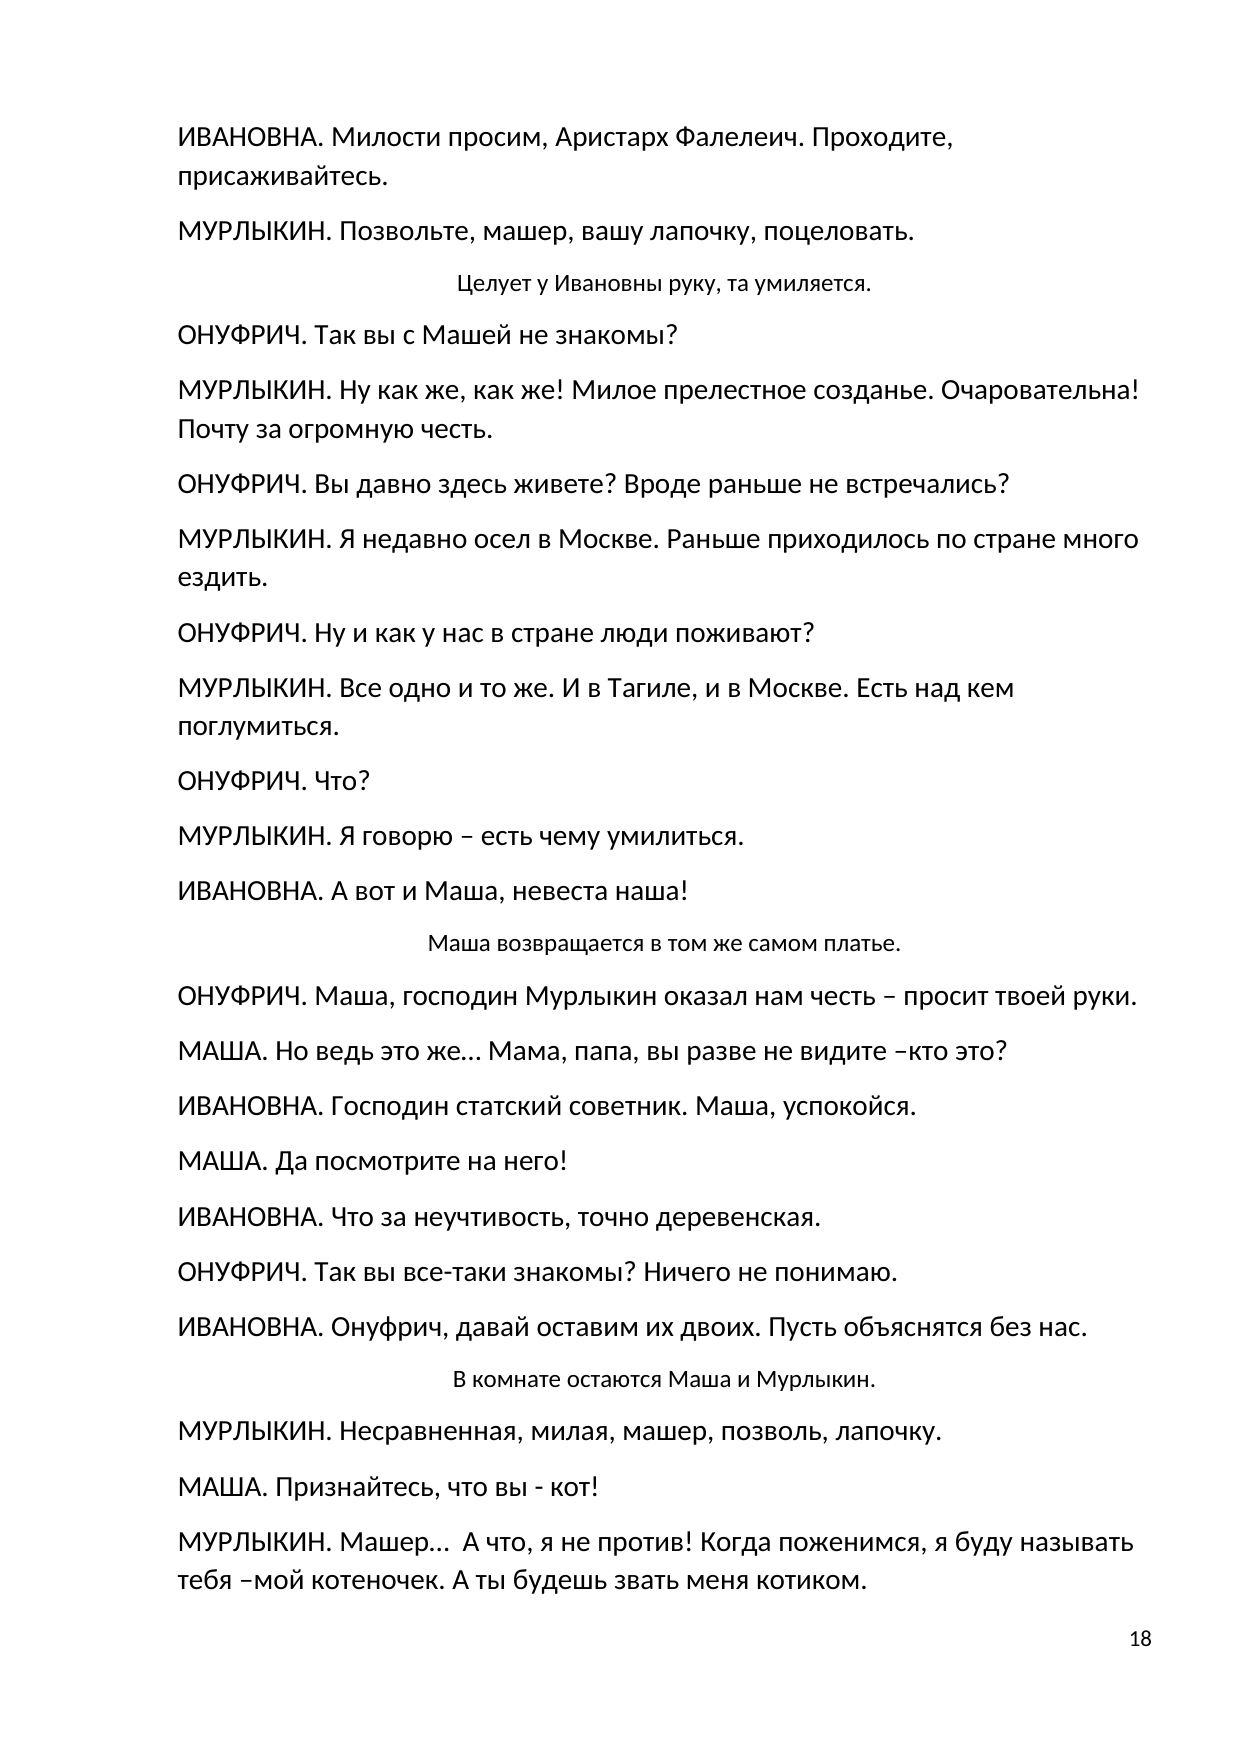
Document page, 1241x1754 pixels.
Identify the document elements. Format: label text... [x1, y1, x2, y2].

text ОНУФРИЧ. Так вы с Машей не знакомы? [177, 316, 1152, 352]
text В комнате остаются Маша и Мурлыкин. [177, 1363, 1152, 1393]
text МУРЛЫКИН. Машер… А что, я не против! Когда поженимся, я буду называть тебя –мой котеночек. А ты будешь звать меня котиком. [177, 1523, 1152, 1597]
text ОНУФРИЧ. Маша, господин Мурлыкин оказал нам честь – просит твоей руки. [177, 977, 1152, 1013]
text МАША. Признайтесь, что вы - кот! [177, 1468, 1152, 1503]
text МУРЛЫКИН. Несравненная, милая, машер, позволь, лапочку. [177, 1412, 1152, 1448]
text МУРЛЫКИН. Все одно и то же. И в Тагиле, и в Москве. Есть над кем поглумиться. [177, 669, 1152, 743]
text МУРЛЫКИН. Позвольте, машер, вашу лапочку, поцеловать. [177, 212, 1152, 247]
text МУРЛЫКИН. Я говорю – есть чему умилиться. [177, 817, 1152, 853]
text ИВАНОВНА. Онуфрич, давай оставим их двоих. Пусть объяснятся без нас. [177, 1308, 1152, 1343]
text МАША. Да посмотрите на него! [177, 1142, 1152, 1178]
text ОНУФРИЧ. Ну и как у нас в стране люди поживают? [177, 614, 1152, 649]
text МАША. Но ведь это же… Мама, папа, вы разве не видите –кто это? [177, 1032, 1152, 1068]
text ОНУФРИЧ. Вы давно здесь живете? Вроде раньше не встречались? [177, 465, 1152, 501]
text ОНУФРИЧ. Что? [177, 762, 1152, 798]
text ИВАНОВНА. А вот и Маша, невеста наша! [177, 872, 1152, 908]
text ИВАНОВНА. Что за неучтивость, точно деревенская. [177, 1198, 1152, 1233]
text Маша возвращается в том же самом платье. [177, 928, 1152, 958]
text МУРЛЫКИН. Я недавно осел в Москве. Раньше приходилось по стране много ездить. [177, 520, 1152, 594]
text ИВАНОВНА. Милости просим, Аристарх Фалелеич. Проходите, присаживайтесь. [177, 118, 1152, 192]
text Целует у Ивановны руку, та умиляется. [177, 267, 1152, 297]
text ОНУФРИЧ. Так вы все-таки знакомы? Ничего не понимаю. [177, 1253, 1152, 1288]
text МУРЛЫКИН. Ну как же, как же! Милое прелестное созданье. Очаровательна! Почту за огромную честь. [177, 371, 1152, 446]
text ИВАНОВНА. Господин статский советник. Маша, успокойся. [177, 1087, 1152, 1123]
